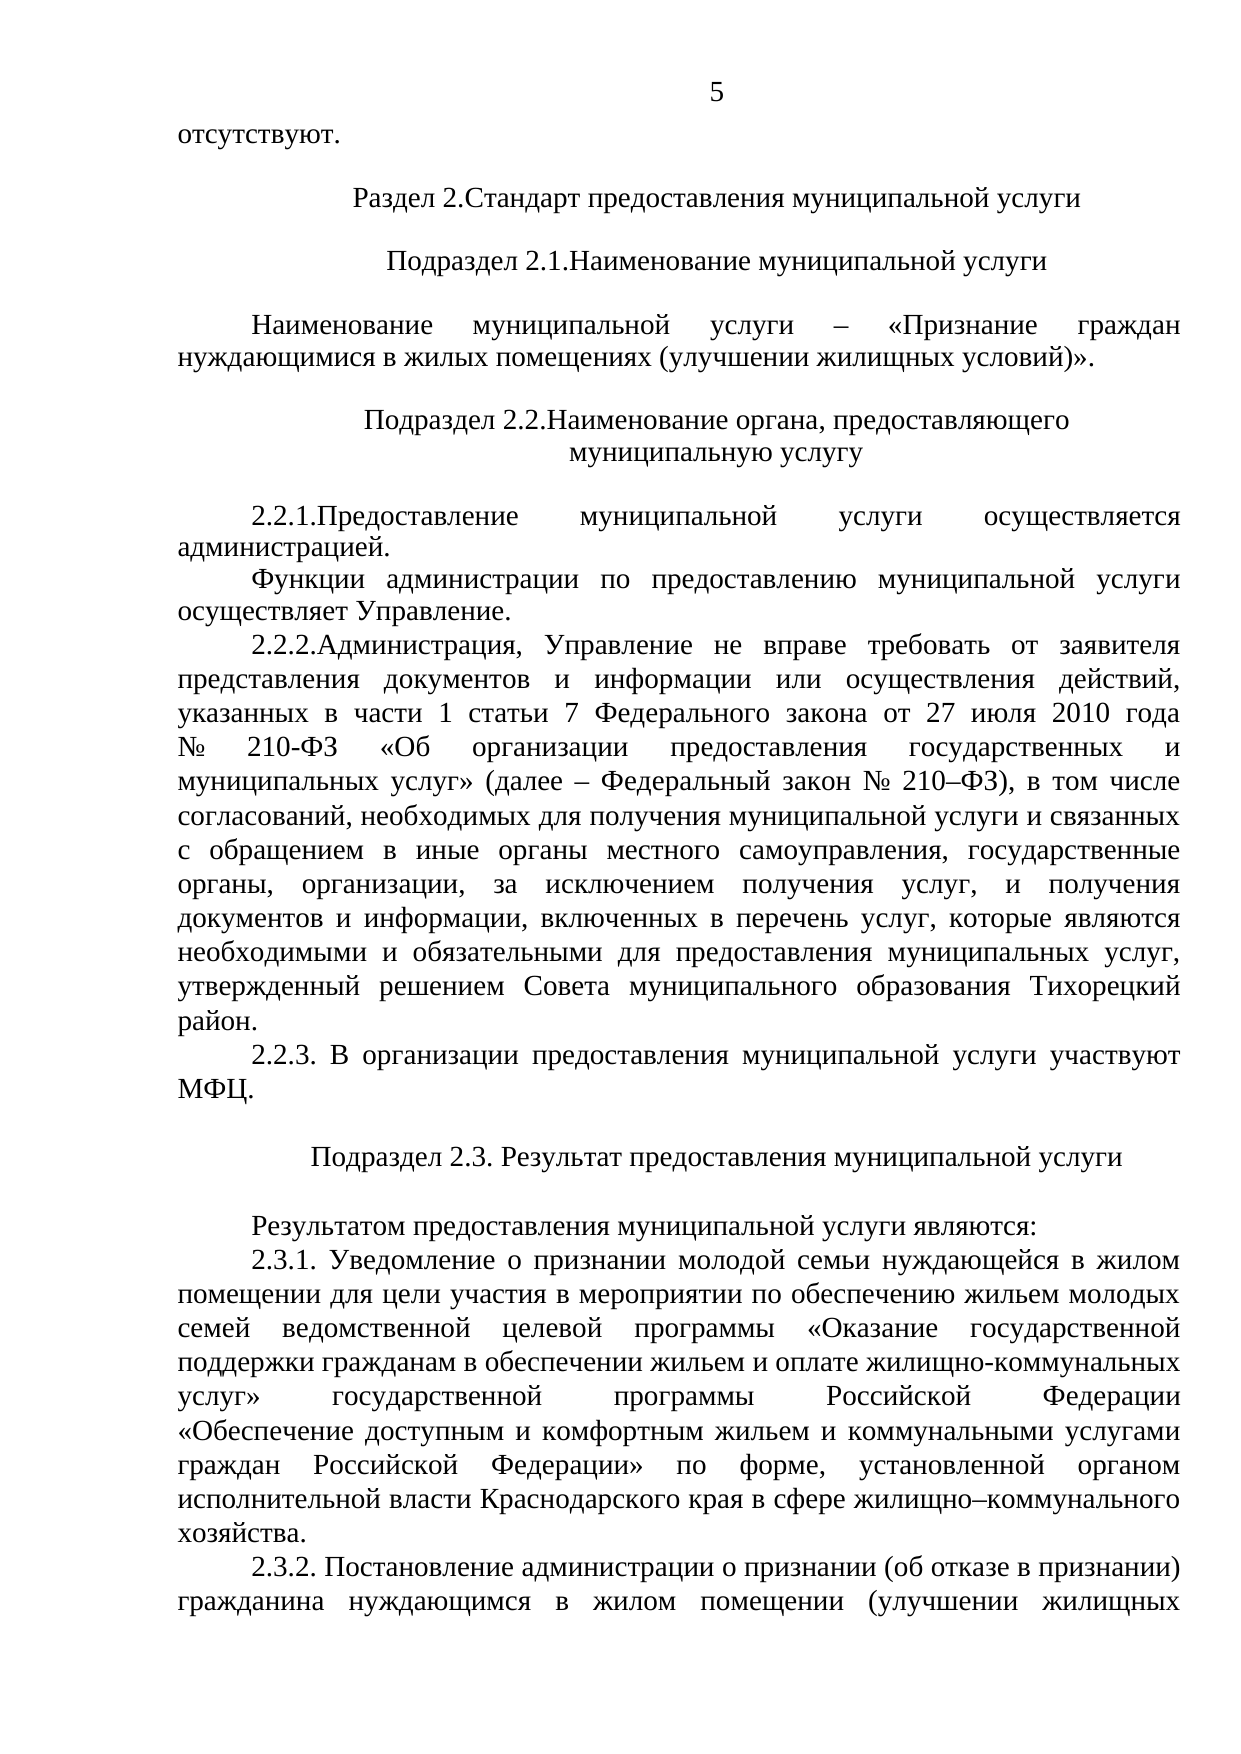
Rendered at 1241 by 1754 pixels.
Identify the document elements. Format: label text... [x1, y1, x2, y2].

text Функции администрации по предоставлению муниципальной услуги осуществляет Управление. [177, 563, 1181, 627]
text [177, 118, 1181, 150]
text Результатом предоставления муниципальной услуги являются: [177, 1208, 1181, 1241]
text 2.2.2.Администрация, Управление не вправе требовать от заявителя представления документов и информации или осуществления действий, указанных в части 1 статьи 7 Федерального закона от 27 июля 2010 года № 210-ФЗ «Об организации предоставления государственных и муниципальных услуг» (далее – Федеральный закон № 210–ФЗ), в том числе согласований, необходимых для получения муниципальной услуги и связанных с обращением в иные органы местного самоуправления, государственные органы, организации, за исключением получения услуг, и получения документов и информации, включенных в перечень услуг, которые являются необходимыми и обязательными для предоставления муниципальных услуг, утвержденный решением Совета муниципального образования Тихорецкий район. [177, 627, 1181, 1036]
text Подраздел 2.2.Наименование органа, предоставляющего [177, 404, 1181, 436]
text 2.2.1.Предоставление муниципальной услуги осуществляется администрацией. [177, 499, 1181, 563]
text 2.2.3. В организации предоставления муниципальной услуги участвуют МФЦ. [177, 1037, 1181, 1104]
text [177, 1549, 1181, 1617]
text Раздел 2.Стандарт предоставления муниципальной услуги [177, 182, 1181, 213]
text Подраздел 2.1.Наименование муниципальной услуги [177, 245, 1181, 277]
text муниципальную услугу [177, 436, 1181, 468]
text 2.3.1. Уведомление о признании молодой семьи нуждающейся в жилом помещении для цели участия в мероприятии по обеспечению жильем молодых семей ведомственной целевой программы «Оказание государственной поддержки гражданам в обеспечении жильем и оплате жилищно-коммунальных услуг» государственной программы Российской Федерации «Обеспечение доступным и комфортным жильем и коммунальными услугами граждан Российской Федерации» по форме, установленной органом исполнительной власти Краснодарского края в сфере жилищно–коммунального хозяйства. [177, 1242, 1181, 1549]
text Наименование муниципальной услуги – «Признание граждан нуждающимися в жилых помещениях (улучшении жилищных условий)». [177, 309, 1181, 372]
text Подраздел 2.3. Результат предоставления муниципальной услуги [177, 1139, 1181, 1173]
